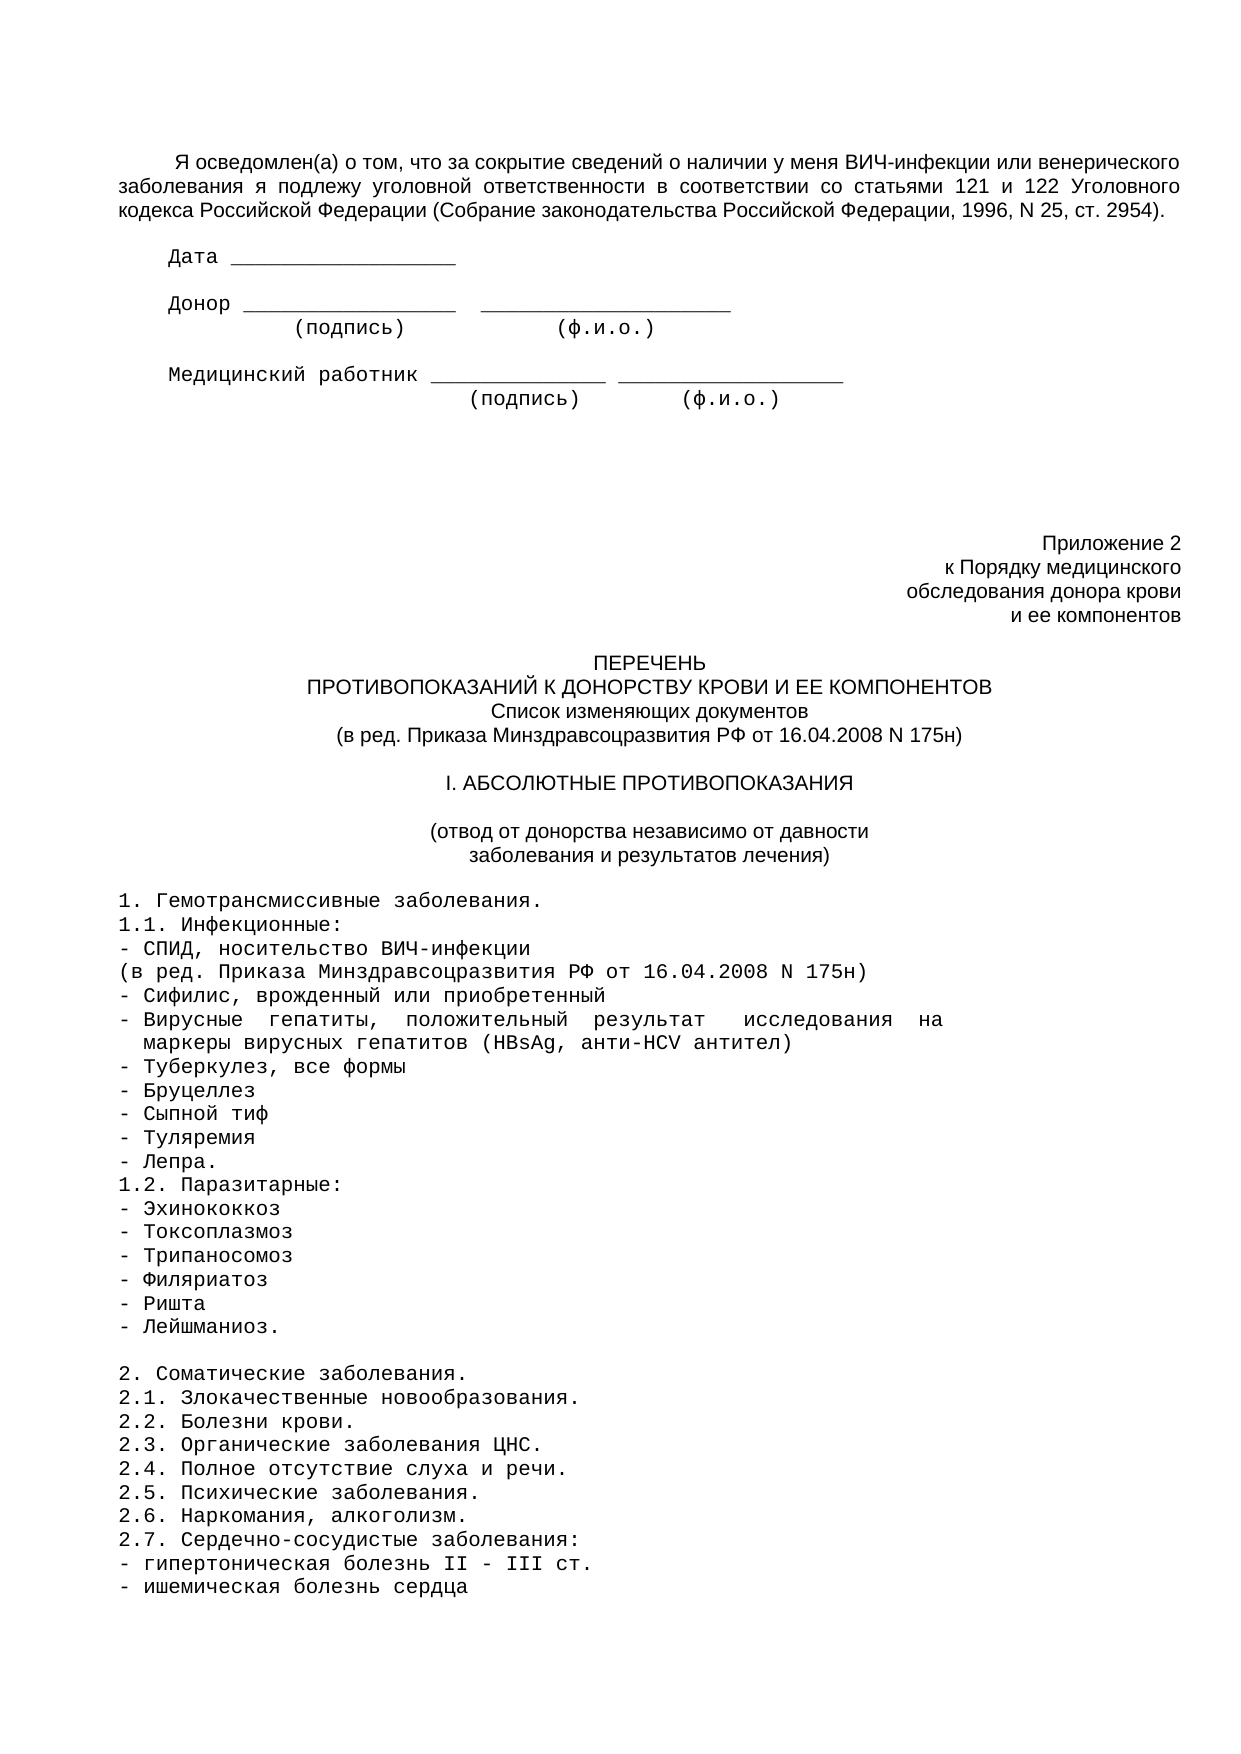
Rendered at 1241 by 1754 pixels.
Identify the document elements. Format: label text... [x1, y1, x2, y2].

text Донор _________________ ____________________ [118, 293, 1181, 317]
text Дата __________________ [118, 246, 1181, 269]
text Я осведомлен(а) о том, что за сокрытие сведений о наличии у меня ВИЧ-инфекции или венерического заболевания я подлежу уголовной ответственности в соответствии со статьями 121 и 122 Уголовного кодекса Российской Федерации (Собрание законодательства Российской Федерации, 1996, N 25, ст. 2954). [118, 150, 1181, 222]
text (подпись) (ф.и.о.) [118, 317, 1181, 340]
text - гипертоническая болезнь II - III ст. [118, 1553, 1181, 1576]
text обследования донора крови [118, 579, 1181, 603]
text - Сыпной тиф [118, 1103, 1181, 1127]
text - Ришта [118, 1292, 1181, 1316]
text маркеры вирусных гепатитов (HBsAg, анти-HCV антител) [118, 1032, 1181, 1056]
text 2.5. Психические заболевания. [118, 1482, 1181, 1505]
text 2.4. Полное отсутствие слуха и речи. [118, 1458, 1181, 1482]
text - Лейшманиоз. [118, 1316, 1181, 1340]
text (подпись) (ф.и.о.) [118, 388, 1181, 411]
text (в ред. Приказа Минздравсоцразвития РФ от 16.04.2008 N 175н) [118, 723, 1181, 747]
text - Туберкулез, все формы [118, 1056, 1181, 1080]
text заболевания и результатов лечения) [118, 843, 1181, 867]
text 1. Гемотрансмиссивные заболевания. [118, 891, 1181, 914]
text - Лепра. [118, 1151, 1181, 1174]
text Приложение 2 [118, 531, 1181, 555]
text 2. Соматические заболевания. [118, 1363, 1181, 1387]
text к Порядку медицинского [118, 555, 1181, 579]
text - Вирусные гепатиты, положительный результат исследования на [118, 1009, 1181, 1032]
text - Эхинококкоз [118, 1198, 1181, 1222]
text - Бруцеллез [118, 1080, 1181, 1103]
text (отвод от донорства независимо от давности [118, 819, 1181, 843]
text 1.2. Паразитарные: [118, 1174, 1181, 1198]
text Медицинский работник ______________ __________________ [118, 364, 1181, 388]
text ПРОТИВОПОКАЗАНИЙ К ДОНОРСТВУ КРОВИ И ЕЕ КОМПОНЕНТОВ [118, 675, 1181, 699]
text - Трипаносомоз [118, 1245, 1181, 1269]
text (в ред. Приказа Минздравсоцразвития РФ от 16.04.2008 N 175н) [118, 961, 1181, 985]
text 2.6. Наркомания, алкоголизм. [118, 1505, 1181, 1529]
text - Туляремия [118, 1127, 1181, 1151]
text - СПИД, носительство ВИЧ-инфекции [118, 938, 1181, 961]
text - Филяриатоз [118, 1269, 1181, 1292]
text ПЕРЕЧЕНЬ [118, 651, 1181, 675]
text 1.1. Инфекционные: [118, 914, 1181, 938]
text 2.7. Сердечно-сосудистые заболевания: [118, 1529, 1181, 1553]
text - ишемическая болезнь сердца [118, 1576, 1181, 1600]
text 2.3. Органические заболевания ЦНС. [118, 1434, 1181, 1458]
text и ее компонентов [118, 603, 1181, 627]
text Список изменяющих документов [118, 699, 1181, 723]
text 2.1. Злокачественные новообразования. [118, 1387, 1181, 1411]
text 2.2. Болезни крови. [118, 1411, 1181, 1434]
text - Токсоплазмоз [118, 1222, 1181, 1245]
text - Сифилис, врожденный или приобретенный [118, 985, 1181, 1009]
text I. АБСОЛЮТНЫЕ ПРОТИВОПОКАЗАНИЯ [118, 771, 1181, 795]
